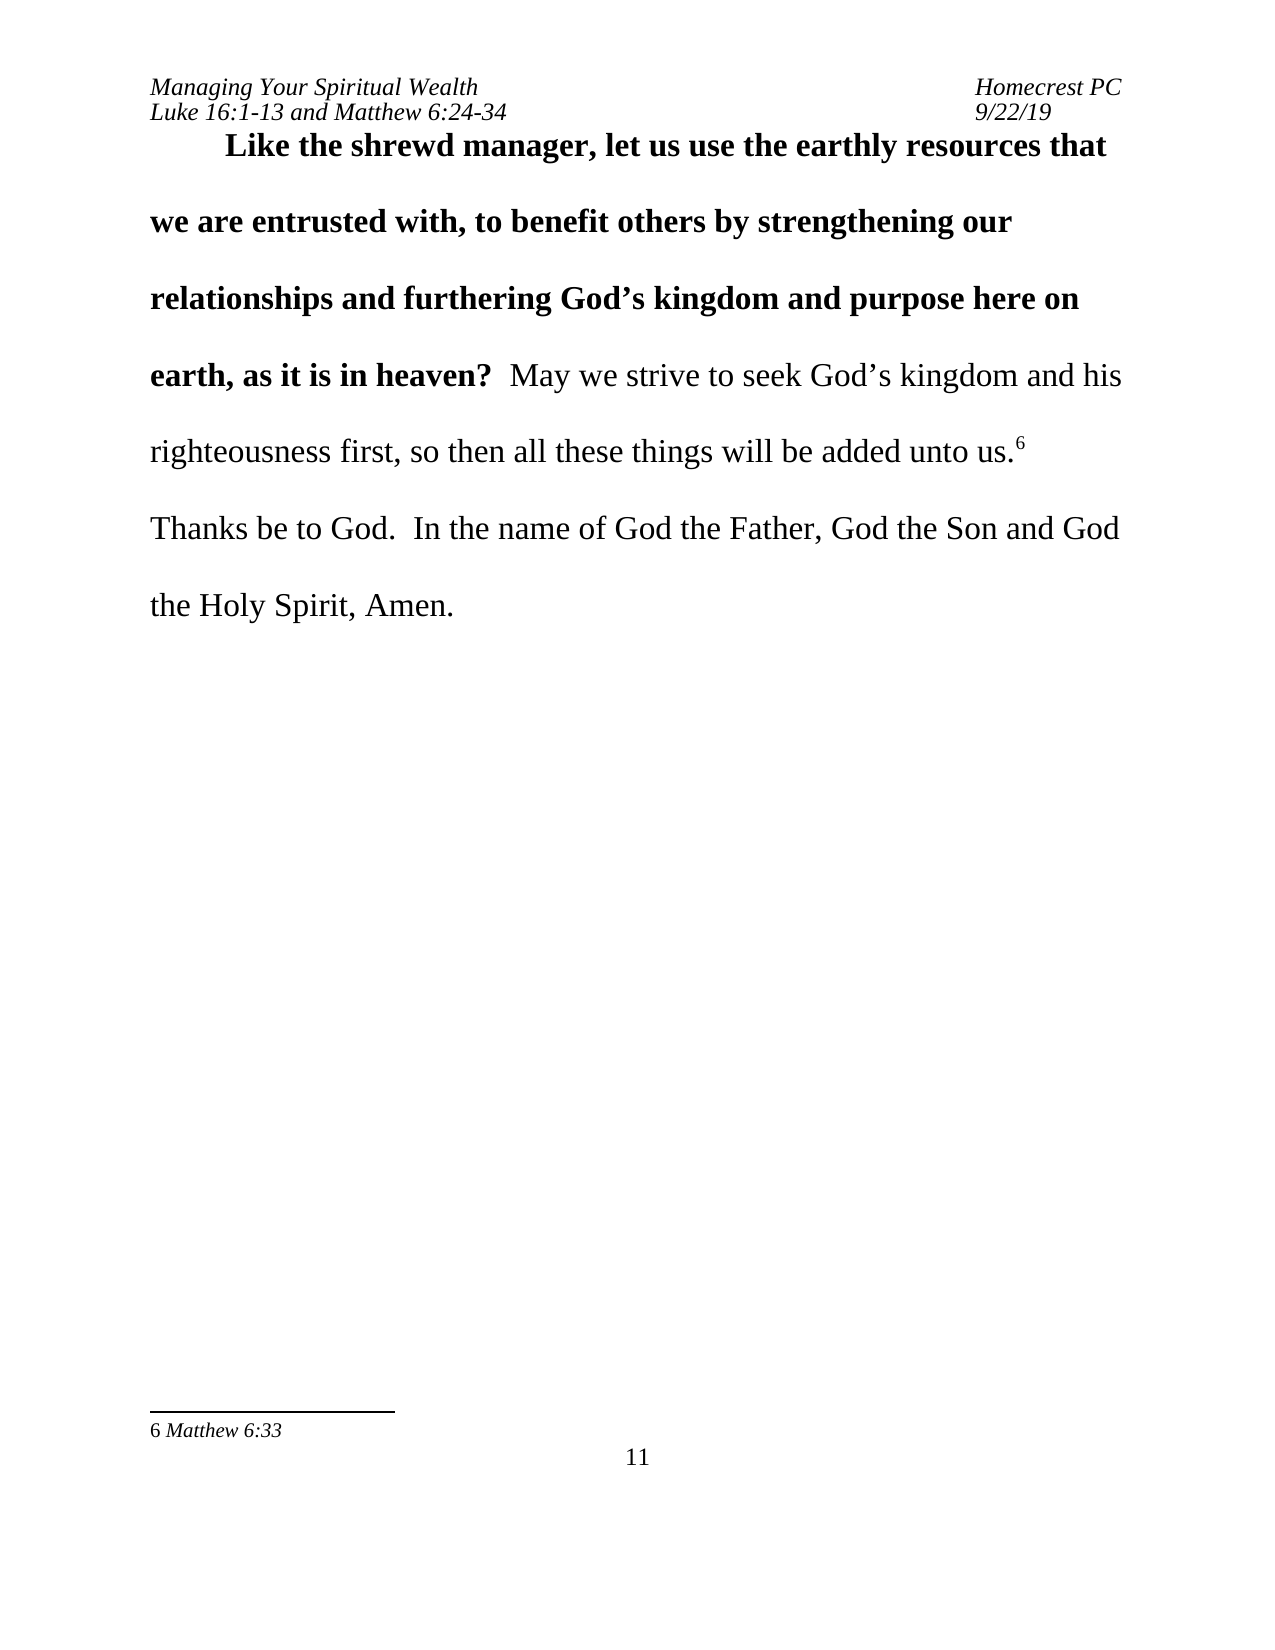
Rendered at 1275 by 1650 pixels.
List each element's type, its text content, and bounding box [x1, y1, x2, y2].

text Like the shrewd manager, let us use the earthly resources that we are entrusted with, to benefit others by strengthening our relationships and furthering God’s kingdom and purpose here on earth, as it is in heaven? May we strive to seek God’s kingdom and his righteousness first, so then all these things will be added unto us. Thanks be to God. In the name of God the Father, God the Son and God the Holy Spirit, Amen. [150, 125, 1125, 623]
